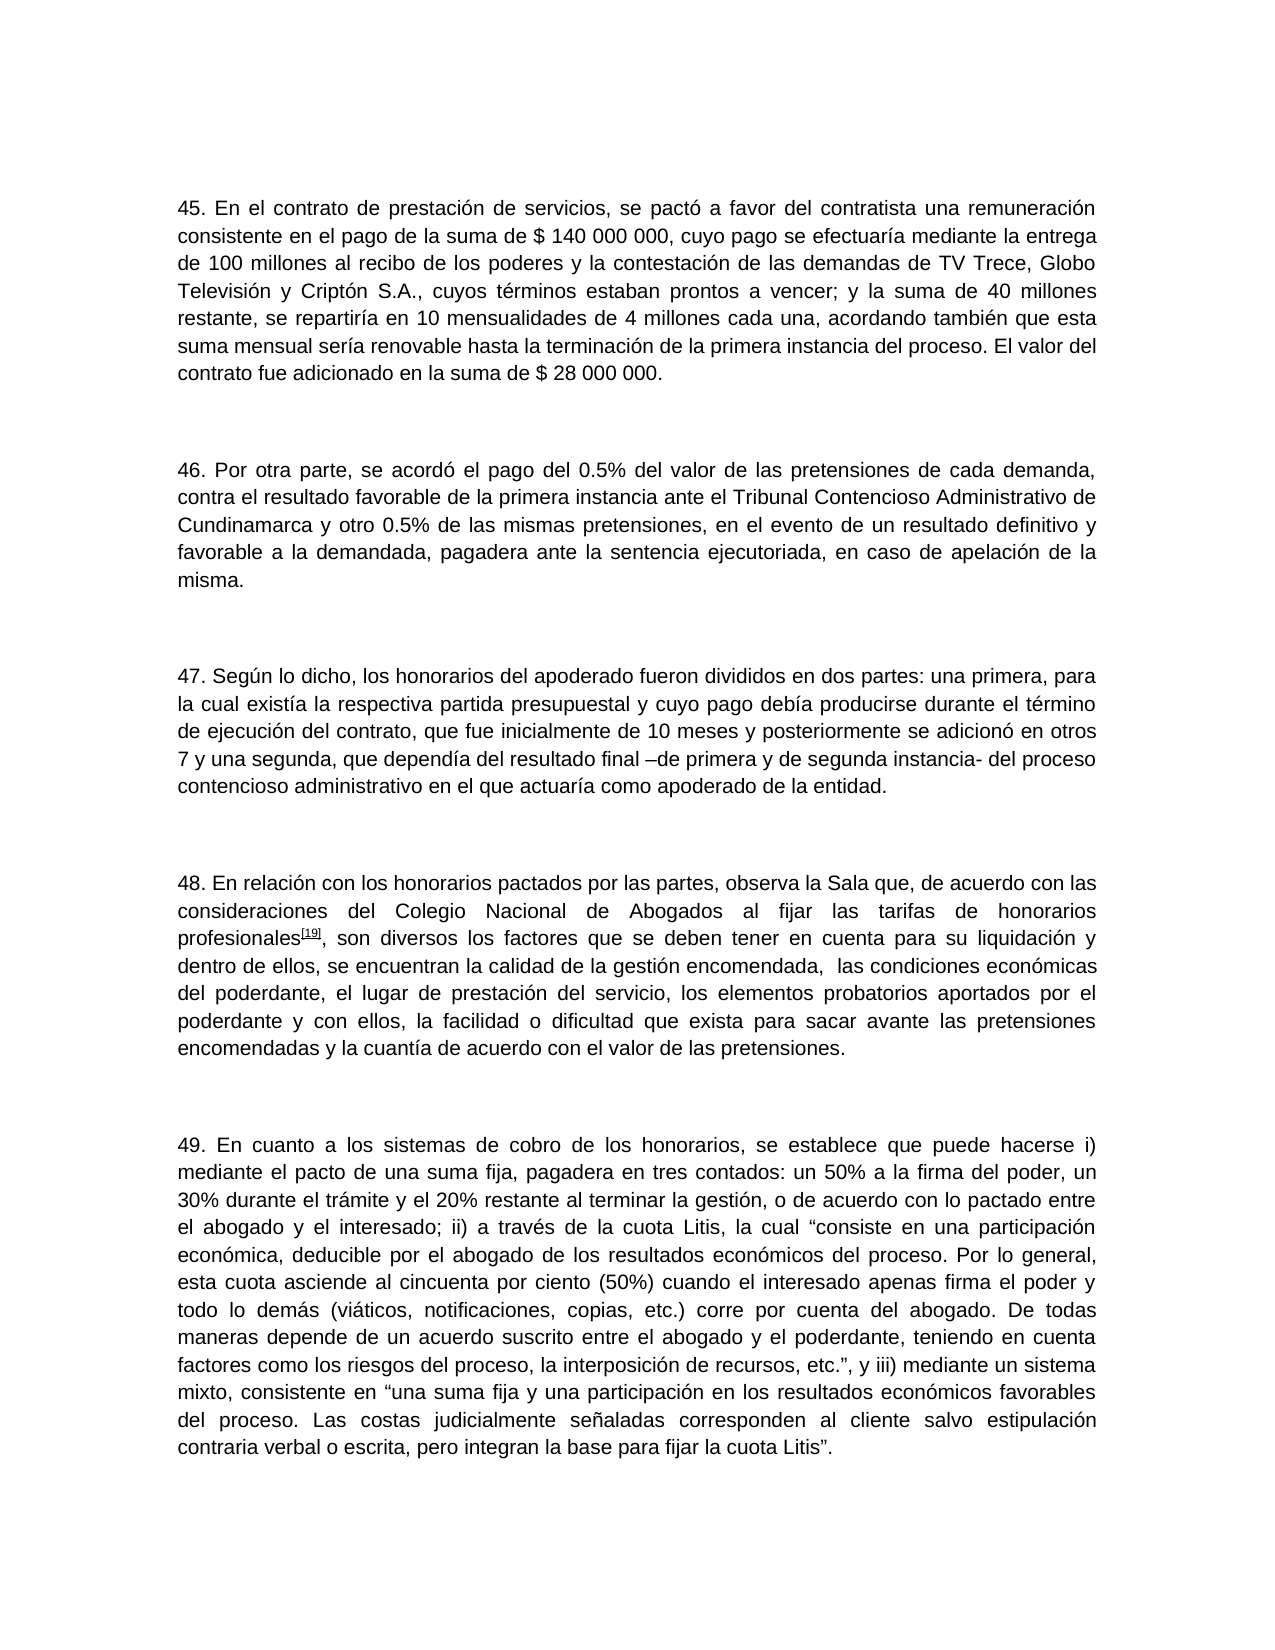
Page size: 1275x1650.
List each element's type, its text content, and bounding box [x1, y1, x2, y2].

text 46. Por otra parte, se acordó el pago del 0.5% del valor de las pretensiones de cada demanda, contra el resultado favorable de la primera instancia ante el Tribunal Contencioso Administrativo de Cundinamarca y otro 0.5% de las mismas pretensiones, en el evento de un resultado definitivo y favorable a la demandada, pagadera ante la sentencia ejecutoriada, en caso de apelación de la misma. [177, 458, 1098, 592]
text 47. Según lo dicho, los honorarios del apoderado fueron divididos en dos partes: una primera, para la cual existía la respectiva partida presupuestal y cuyo pago debía producirse durante el término de ejecución del contrato, que fue inicialmente de 10 meses y posteriormente se adicionó en otros 7 y una segunda, que dependía del resultado final –de primera y de segunda instancia- del proceso contencioso administrativo en el que actuaría como apoderado de la entidad. [177, 664, 1098, 798]
text 45. En el contrato de prestación de servicios, se pactó a favor del contratista una remuneración consistente en el pago de la suma de $ 140 000 000, cuyo pago se efectuaría mediante la entrega de 100 millones al recibo de los poderes y la contestación de las demandas de TV Trece, Globo Televisión y Criptón S.A., cuyos términos estaban prontos a vencer; y la suma de 40 millones restante, se repartiría en 10 mensualidades de 4 millones cada una, acordando también que esta suma mensual sería renovable hasta la terminación de la primera instancia del proceso. El valor del contrato fue adicionado en la suma de $ 28 000 000. [177, 196, 1098, 385]
text 48. En relación con los honorarios pactados por las partes, observa la Sala que, de acuerdo con las consideraciones del Colegio Nacional de Abogados al fijar las tarifas de honorarios profesionales[19], son diversos los factores que se deben tener en cuenta para su liquidación y dentro de ellos, se encuentran la calidad de la gestión encomendada, las condiciones económicas del poderdante, el lugar de prestación del servicio, los elementos probatorios aportados por el poderdante y con ellos, la facilidad o dificultad que exista para sacar avante las pretensiones encomendadas y la cuantía de acuerdo con el valor de las pretensiones. [177, 871, 1098, 1060]
text 49. En cuanto a los sistemas de cobro de los honorarios, se establece que puede hacerse i) mediante el pacto de una suma fija, pagadera en tres contados: un 50% a la firma del poder, un 30% durante el trámite y el 20% restante al terminar la gestión, o de acuerdo con lo pactado entre el abogado y el interesado; ii) a través de la cuota Litis, la cual “consiste en una participación económica, deducible por el abogado de los resultados económicos del proceso. Por lo general, esta cuota asciende al cincuenta por ciento (50%) cuando el interesado apenas firma el poder y todo lo demás (viáticos, notificaciones, copias, etc.) corre por cuenta del abogado. De todas maneras depende de un acuerdo suscrito entre el abogado y el poderdante, teniendo en cuenta factores como los riesgos del proceso, la interposición de recursos, etc.”, y iii) mediante un sistema mixto, consistente en “una suma fija y una participación en los resultados económicos favorables del proceso. Las costas judicialmente señaladas corresponden al cliente salvo estipulación contraria verbal o escrita, pero integran la base para fijar la cuota Litis”. [177, 1133, 1098, 1459]
